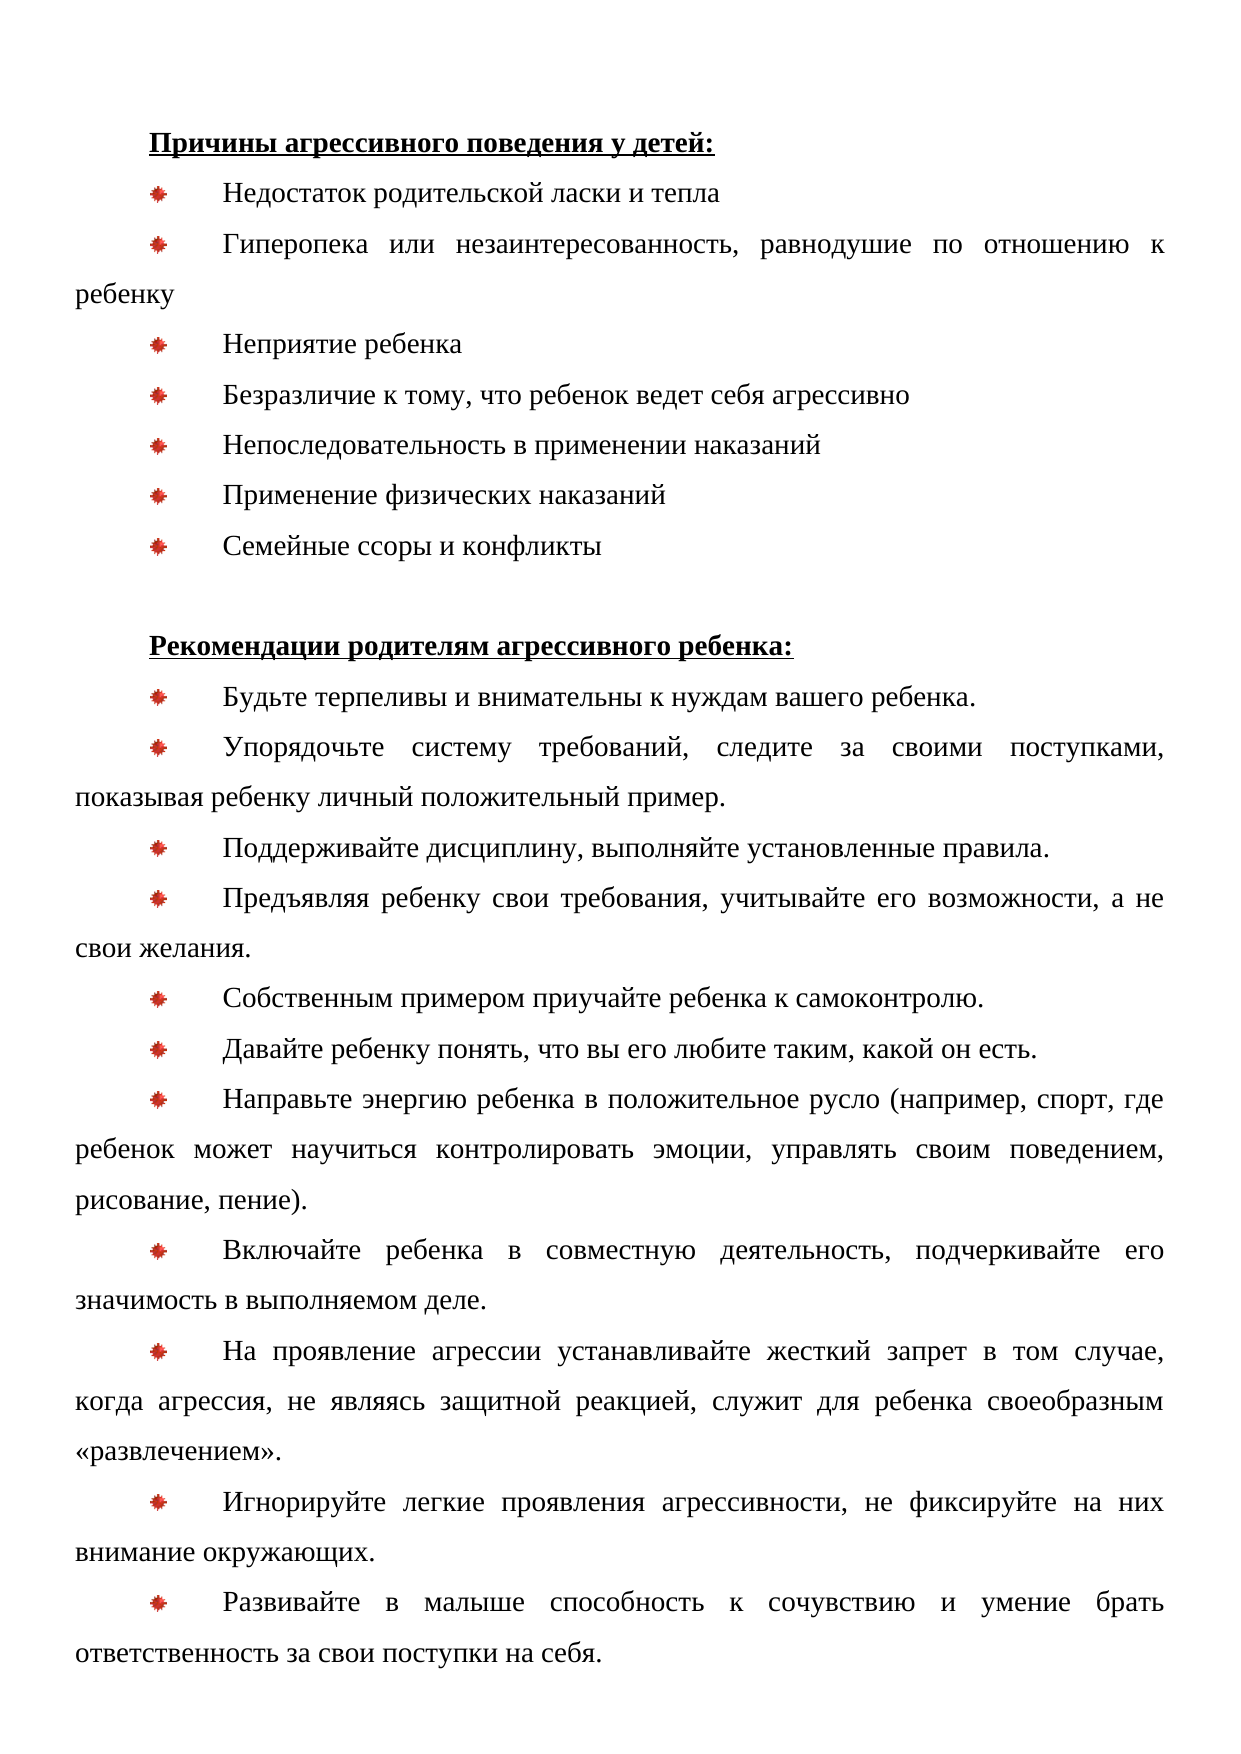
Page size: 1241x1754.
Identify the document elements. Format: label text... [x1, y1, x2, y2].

list Гиперопека или незаинтересованность, равнодушие по отношению к ребенку [75, 226, 1165, 310]
list Давайте ребенку понять, что вы его любите таким, какой он есть. [75, 1031, 1165, 1064]
picture [150, 387, 167, 405]
picture [150, 1041, 167, 1059]
list Недостаток родительской ласки и тепла [75, 176, 1165, 209]
picture [150, 488, 167, 505]
picture [150, 1494, 167, 1511]
list Семейные ссоры и конфликты [75, 528, 1165, 561]
picture [150, 1343, 167, 1361]
picture [150, 438, 167, 455]
picture [150, 337, 167, 354]
picture [150, 186, 167, 203]
list Поддерживайте дисциплину, выполняйте установленные правила. [75, 830, 1165, 863]
list Непоследовательность в применении наказаний [75, 427, 1165, 461]
picture [150, 890, 167, 908]
picture [150, 1243, 167, 1260]
picture [150, 991, 167, 1008]
picture [150, 538, 167, 556]
text Причины агрессивного поведения у детей: [75, 125, 1165, 159]
list На проявление агрессии устанавливайте жесткий запрет в том случае, когда агрессия, не являясь защитной реакцией, служит для ребенка своеобразным «развлечением». [75, 1333, 1165, 1467]
text Рекомендации родителям агрессивного ребенка: [75, 628, 1165, 662]
list Безразличие к тому, что ребенок ведет себя агрессивно [75, 377, 1165, 410]
list Предъявляя ребенку свои требования, учитывайте его возможности, а не свои желания. [75, 880, 1165, 964]
list Направьте энергию ребенка в положительное русло (например, спорт, где ребенок может научиться контролировать эмоции, управлять своим поведением, рисование, пение). [75, 1081, 1165, 1215]
picture [150, 1091, 167, 1109]
picture [150, 739, 167, 757]
list Упорядочьте систему требований, следите за своими поступками, показывая ребенку личный положительный пример. [75, 729, 1165, 813]
picture [150, 236, 167, 254]
list Будьте терпеливы и внимательны к нуждам вашего ребенка. [75, 679, 1165, 712]
picture [150, 689, 167, 706]
list Неприятие ребенка [75, 327, 1165, 360]
picture [150, 840, 167, 857]
list Включайте ребенка в совместную деятельность, подчеркивайте его значимость в выполняемом деле. [75, 1232, 1165, 1316]
list Применение физических наказаний [75, 477, 1165, 511]
list Собственным примером приучайте ребенка к самоконтролю. [75, 981, 1165, 1014]
picture [150, 1595, 167, 1612]
list Игнорируйте легкие проявления агрессивности, не фиксируйте на них внимание окружающих. [75, 1484, 1165, 1568]
list Развивайте в малыше способность к сочувствию и умение брать ответственность за свои поступки на себя. [75, 1584, 1165, 1668]
